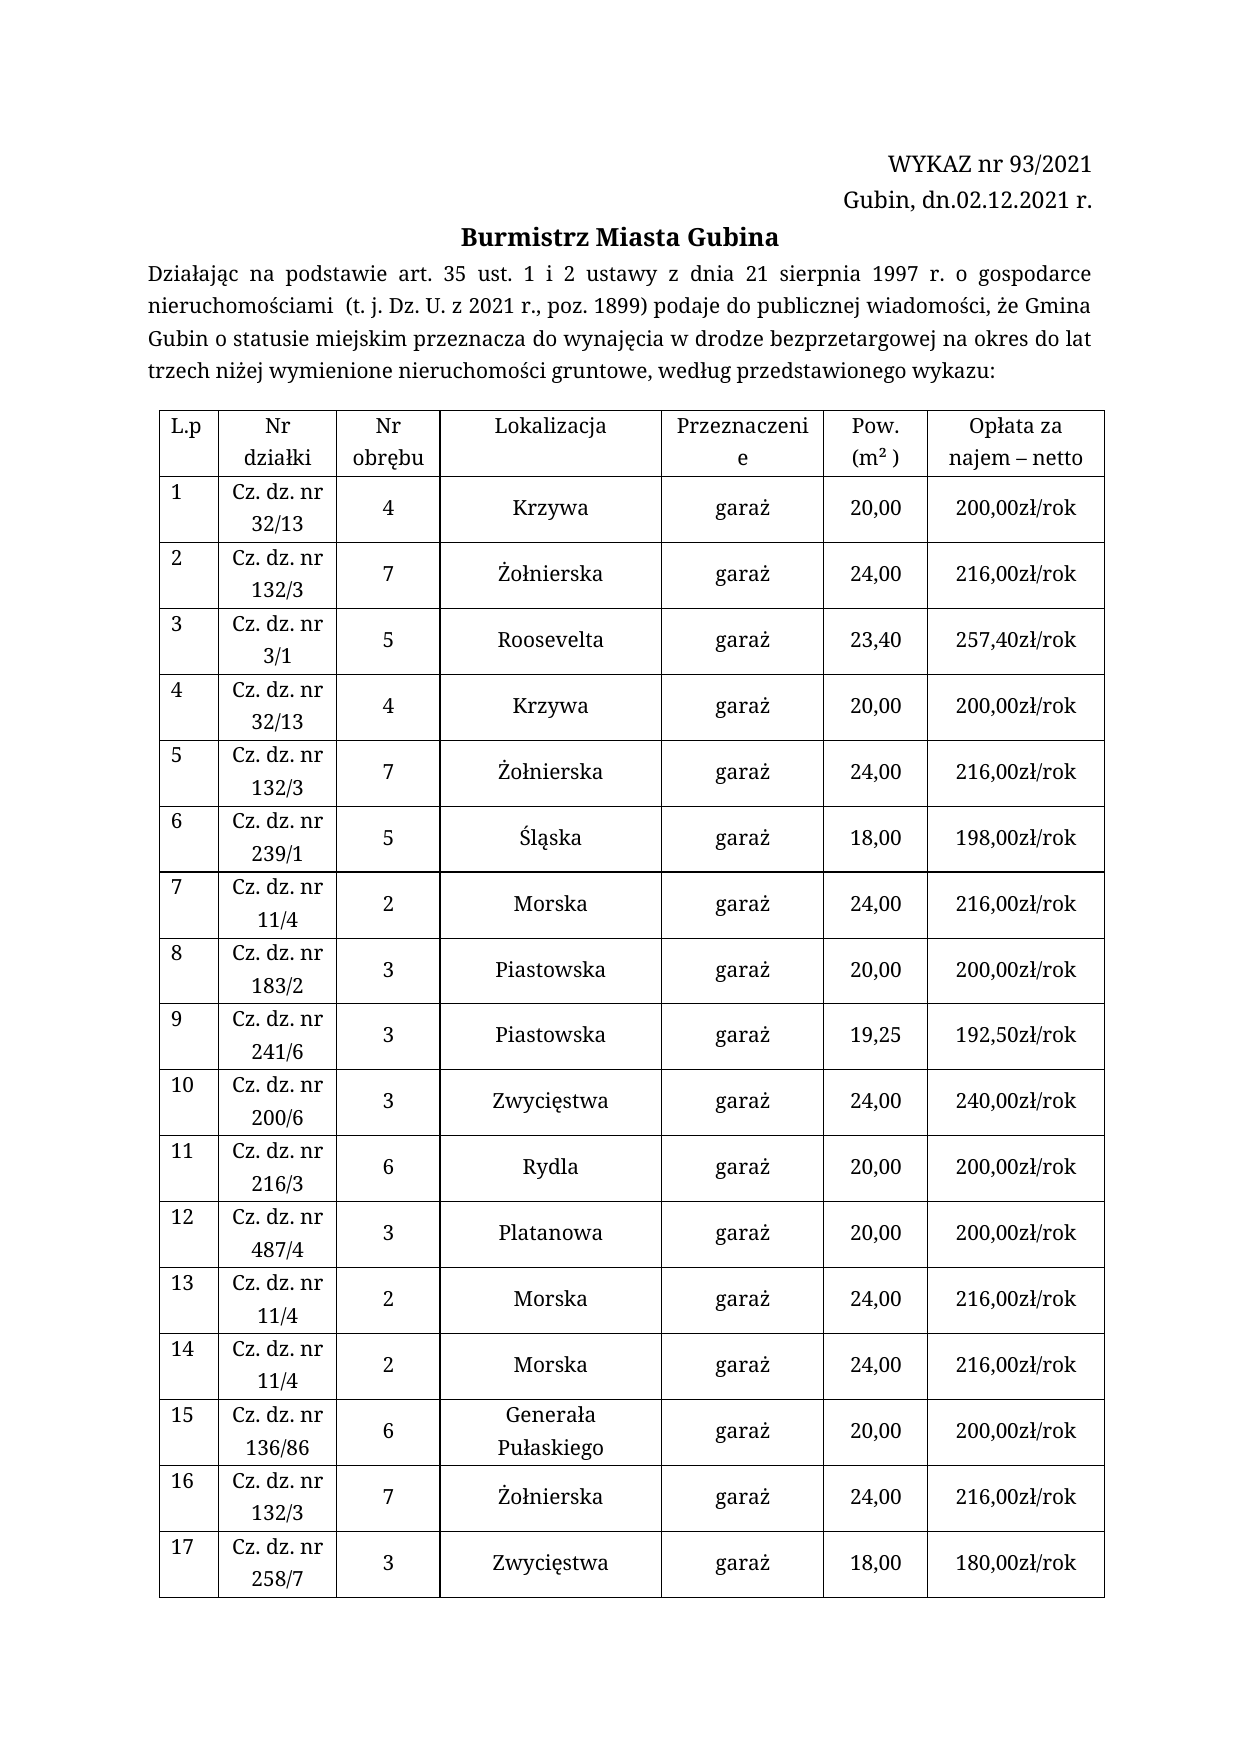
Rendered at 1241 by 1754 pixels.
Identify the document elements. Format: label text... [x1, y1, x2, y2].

table_cell garaż [662, 1466, 823, 1531]
table_cell Cz. dz. nr 32/13 [219, 675, 336, 739]
table_cell 18,00 [824, 807, 927, 871]
table_cell 20,00 [824, 1136, 927, 1201]
table_cell Morska [441, 1334, 661, 1399]
table_cell garaż [662, 1268, 823, 1333]
table_cell 24,00 [824, 741, 927, 806]
table_cell garaż [662, 939, 823, 1003]
table_cell 14 [160, 1334, 218, 1399]
table_cell 4 [160, 675, 218, 739]
table_cell 5 [337, 807, 439, 871]
table_cell 3 [160, 609, 218, 674]
table_cell 7 [337, 1466, 439, 1531]
table_cell garaż [662, 609, 823, 674]
table_cell 200,00zł/rok [928, 1202, 1104, 1267]
table_cell Żołnierska [441, 741, 661, 806]
table_cell 20,00 [824, 477, 927, 542]
table_cell 6 [160, 807, 218, 871]
table_cell garaż [662, 807, 823, 871]
table_cell 200,00zł/rok [928, 1400, 1104, 1465]
table_cell Cz. dz. nr 258/7 [219, 1532, 336, 1597]
table_cell 1 [160, 477, 218, 542]
table_cell 216,00zł/rok [928, 1334, 1104, 1399]
table_cell Cz. dz. nr 11/4 [219, 873, 336, 937]
table_cell garaż [662, 1202, 823, 1267]
table_cell 200,00zł/rok [928, 939, 1104, 1003]
table_cell 200,00zł/rok [928, 477, 1104, 542]
table_cell 10 [160, 1070, 218, 1135]
table_cell Żołnierska [441, 543, 661, 608]
table_cell garaż [662, 477, 823, 542]
table_cell 2 [337, 1268, 439, 1333]
table_cell 198,00zł/rok [928, 807, 1104, 871]
table_cell Krzywa [441, 477, 661, 542]
table_cell Cz. dz. nr 183/2 [219, 939, 336, 1003]
table_cell Morska [441, 1268, 661, 1333]
table_cell Rydla [441, 1136, 661, 1201]
table_cell 24,00 [824, 1466, 927, 1531]
table_cell Cz. dz. nr 487/4 [219, 1202, 336, 1267]
table_cell 12 [160, 1202, 218, 1267]
table_cell Generała Pułaskiego [441, 1400, 661, 1465]
table_cell 13 [160, 1268, 218, 1333]
table_cell garaż [662, 543, 823, 608]
text Działając na podstawie art. 35 ust. 1 i 2 ustawy z dnia 21 sierpnia 1997 r. o gospodarce nieruchomościami (t. j. Dz. U. z 2021 r., poz. 1899) podaje do publicznej wiadomości, że Gmina Gubin o statusie miejskim przeznacza do wynajęcia w drodze bezprzetargowej na okres do lat trzech niżej wymienione nieruchomości gruntowe, według przedstawionego wykazu: [148, 259, 1093, 385]
table_cell 24,00 [824, 873, 927, 937]
table_cell Piastowska [441, 939, 661, 1003]
table_cell Cz. dz. nr 3/1 [219, 609, 336, 674]
text WYKAZ nr 93/2021 [148, 148, 1093, 179]
table_cell garaż [662, 741, 823, 806]
table_cell garaż [662, 1334, 823, 1399]
table_cell Morska [441, 873, 661, 937]
table_cell 216,00zł/rok [928, 543, 1104, 608]
table_cell Zwycięstwa [441, 1532, 661, 1597]
table_cell Cz. dz. nr 11/4 [219, 1334, 336, 1399]
table_cell 3 [337, 1004, 439, 1069]
table_cell garaż [662, 675, 823, 739]
text Burmistrz Miasta Gubina [148, 219, 1093, 253]
table_cell Roosevelta [441, 609, 661, 674]
table_cell Zwycięstwa [441, 1070, 661, 1135]
table_header Pow. (m² ) [824, 411, 927, 476]
table_cell 4 [337, 675, 439, 739]
table_cell 24,00 [824, 1268, 927, 1333]
table_cell Platanowa [441, 1202, 661, 1267]
table_cell 17 [160, 1532, 218, 1597]
table_cell 4 [337, 477, 439, 542]
table_cell garaż [662, 1004, 823, 1069]
table_cell 6 [337, 1136, 439, 1201]
table_cell 20,00 [824, 1202, 927, 1267]
table_cell Cz. dz. nr 239/1 [219, 807, 336, 871]
table_cell 192,50zł/rok [928, 1004, 1104, 1069]
table_header Lokalizacja [441, 411, 661, 476]
table_cell 7 [337, 543, 439, 608]
table_header L.p [160, 411, 218, 476]
table_cell 9 [160, 1004, 218, 1069]
table_cell 20,00 [824, 1400, 927, 1465]
table_cell 5 [160, 741, 218, 806]
table_cell 3 [337, 1070, 439, 1135]
table_cell 19,25 [824, 1004, 927, 1069]
table_cell 200,00zł/rok [928, 1136, 1104, 1201]
table_cell 20,00 [824, 675, 927, 739]
table_cell 257,40zł/rok [928, 609, 1104, 674]
table_cell 2 [160, 543, 218, 608]
table_cell 240,00zł/rok [928, 1070, 1104, 1135]
table_cell 11 [160, 1136, 218, 1201]
table_cell 2 [337, 873, 439, 937]
table_cell Cz. dz. nr 136/86 [219, 1400, 336, 1465]
table_cell garaż [662, 1136, 823, 1201]
table_header Opłata za najem – netto [928, 411, 1104, 476]
table_cell 216,00zł/rok [928, 1466, 1104, 1531]
table_cell Śląska [441, 807, 661, 871]
table_cell garaż [662, 1070, 823, 1135]
table_cell Cz. dz. nr 216/3 [219, 1136, 336, 1201]
table_cell 180,00zł/rok [928, 1532, 1104, 1597]
table_cell 3 [337, 939, 439, 1003]
table_cell Cz. dz. nr 11/4 [219, 1268, 336, 1333]
table_header Nr obrębu [337, 411, 439, 476]
text Gubin, dn.02.12.2021 r. [148, 183, 1093, 215]
table_cell Piastowska [441, 1004, 661, 1069]
table_cell 3 [337, 1202, 439, 1267]
table_cell Cz. dz. nr 32/13 [219, 477, 336, 542]
table_cell 216,00zł/rok [928, 1268, 1104, 1333]
table_cell 23,40 [824, 609, 927, 674]
table_cell 200,00zł/rok [928, 675, 1104, 739]
table_header Nr działki [219, 411, 336, 476]
table_cell 216,00zł/rok [928, 741, 1104, 806]
table_cell 15 [160, 1400, 218, 1465]
table_cell Cz. dz. nr 241/6 [219, 1004, 336, 1069]
table_cell 7 [337, 741, 439, 806]
table_cell Żołnierska [441, 1466, 661, 1531]
table_cell 24,00 [824, 543, 927, 608]
table_cell 5 [337, 609, 439, 674]
table_cell Cz. dz. nr 132/3 [219, 543, 336, 608]
table_cell 20,00 [824, 939, 927, 1003]
table_cell 2 [337, 1334, 439, 1399]
table_cell 16 [160, 1466, 218, 1531]
table_header Przeznaczenie [662, 411, 823, 476]
table_cell 7 [160, 873, 218, 937]
table_cell garaż [662, 1400, 823, 1465]
table_cell Cz. dz. nr 132/3 [219, 1466, 336, 1531]
table_cell 24,00 [824, 1334, 927, 1399]
table_cell 216,00zł/rok [928, 873, 1104, 937]
table_cell 8 [160, 939, 218, 1003]
table_cell Krzywa [441, 675, 661, 739]
table_cell Cz. dz. nr 200/6 [219, 1070, 336, 1135]
table_cell garaż [662, 1532, 823, 1597]
table_cell 6 [337, 1400, 439, 1465]
table_cell garaż [662, 873, 823, 937]
table_cell 24,00 [824, 1070, 927, 1135]
table_cell 3 [337, 1532, 439, 1597]
table_cell 18,00 [824, 1532, 927, 1597]
table_cell Cz. dz. nr 132/3 [219, 741, 336, 806]
